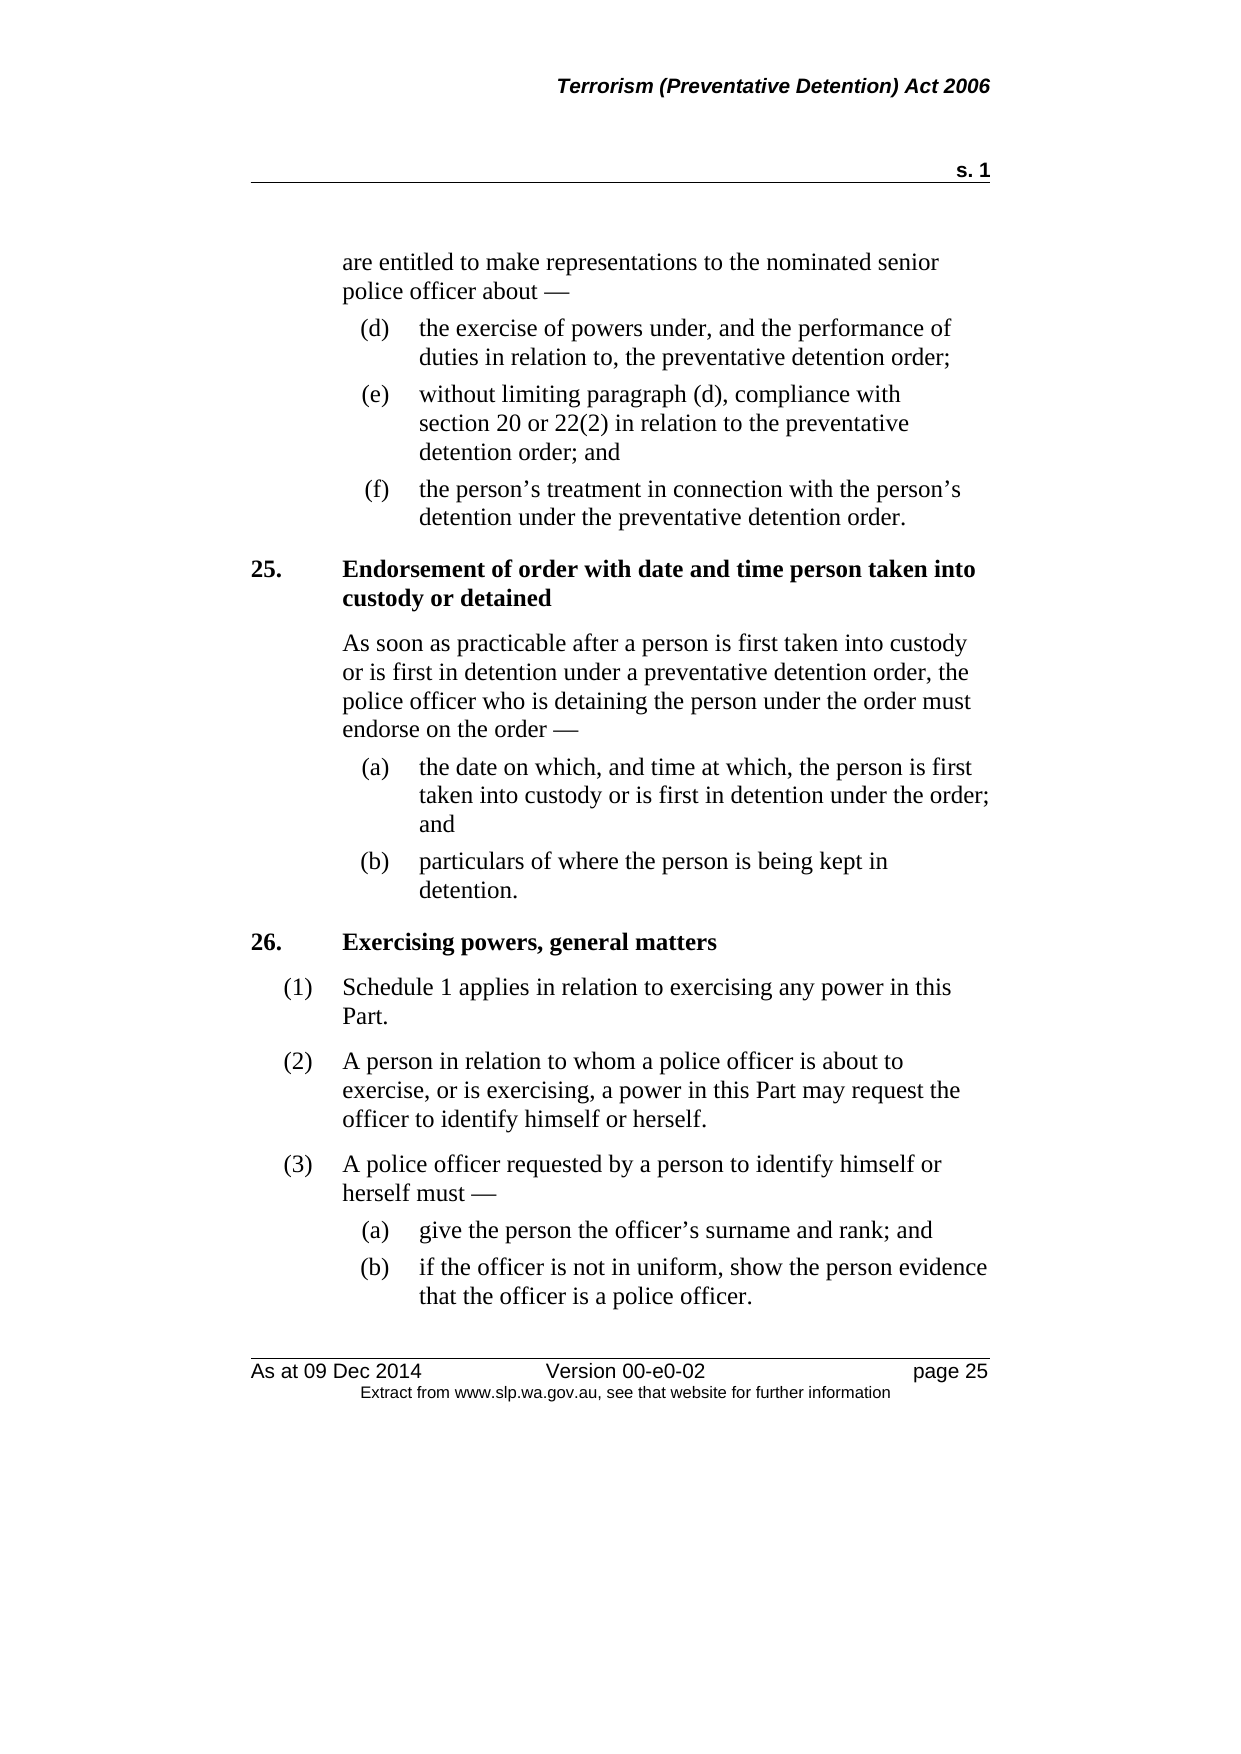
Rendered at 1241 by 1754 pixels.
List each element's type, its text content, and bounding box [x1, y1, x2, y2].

subtitle 26. Exercising powers, general matters [251, 927, 990, 955]
text (a) give the person the officer’s surname and rank; and [251, 1215, 990, 1244]
text (3) A police officer requested by a person to identify himself or herself must — [251, 1149, 990, 1207]
text (b) if the officer is not in uniform, show the person evidence that the officer is a police officer. [251, 1252, 990, 1309]
text (d) the exercise of powers under, and the performance of duties in relation to, the preventative detention order; [251, 313, 990, 371]
text (a) the date on which, and time at which, the person is first taken into custody or is first in detention under the order; and [251, 752, 990, 838]
text (b) particulars of where the person is being kept in detention. [251, 846, 990, 904]
text (2) A person in relation to whom a police officer is about to exercise, or is exercising, a power in this Part may request the officer to identify himself or herself. [251, 1046, 990, 1132]
text (f) the person’s treatment in connection with the person’s detention under the preventative detention order. [251, 474, 990, 531]
subtitle 25. Endorsement of order with date and time person taken into custody or detained [251, 554, 990, 612]
text (1) Schedule 1 applies in relation to exercising any power in this Part. [251, 972, 990, 1029]
text As soon as practicable after a person is first taken into custody or is first in detention under a preventative detention order, the police officer who is detaining the person under the order must endorse on the order — [251, 628, 990, 743]
text are entitled to make representations to the nominated senior police officer about — [251, 247, 990, 305]
text (e) without limiting paragraph (d), compliance with section 20 or 22(2) in relation to the preventative detention order; and [251, 379, 990, 465]
